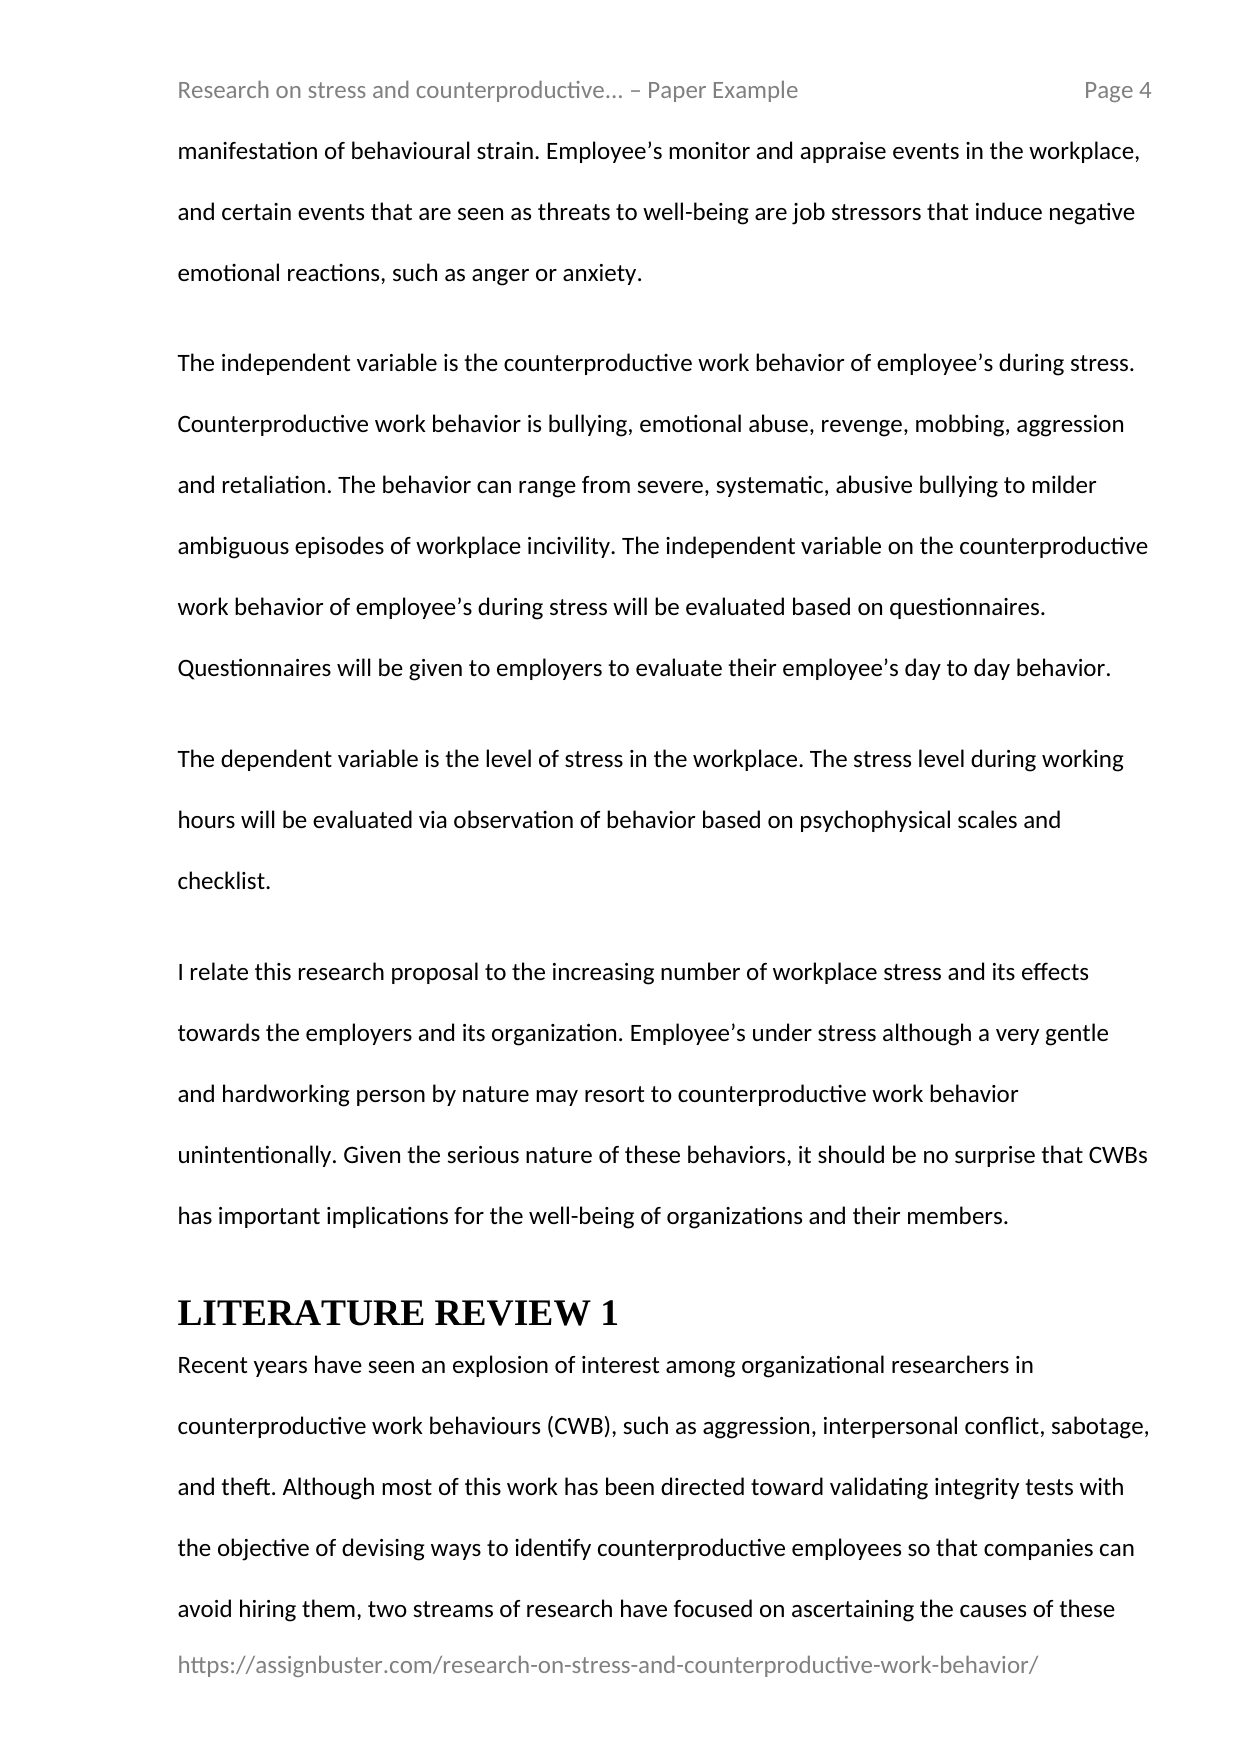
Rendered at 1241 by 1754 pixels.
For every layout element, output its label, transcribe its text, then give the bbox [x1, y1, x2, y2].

subtitle LITERATURE REVIEW 1 [177, 1290, 1152, 1333]
text The dependent variable is the level of stress in the workplace. The stress level during working hours will be evaluated via observation of behavior based on psychophysical scales and checklist. [177, 743, 1152, 896]
text The independent variable is the counterproductive work behavior of employee’s during stress. Counterproductive work behavior is bullying, emotional abuse, revenge, mobbing, aggression and retaliation. The behavior can range from severe, systematic, abusive bullying to milder ambiguous episodes of workplace incivility. The independent variable on the counterproductive work behavior of employee’s during stress will be evaluated based on questionnaires. Questionnaires will be given to employers to evaluate their employee’s day to day behavior. [177, 347, 1152, 683]
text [177, 135, 1152, 287]
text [177, 1349, 1152, 1624]
text I relate this research proposal to the increasing number of workplace stress and its effects towards the employers and its organization. Employee’s under stress although a very gentle and hardworking person by nature may resort to counterproductive work behavior unintentionally. Given the serious nature of these behaviors, it should be no surprise that CWBs has important implications for the well-being of organizations and their members. [177, 956, 1152, 1230]
